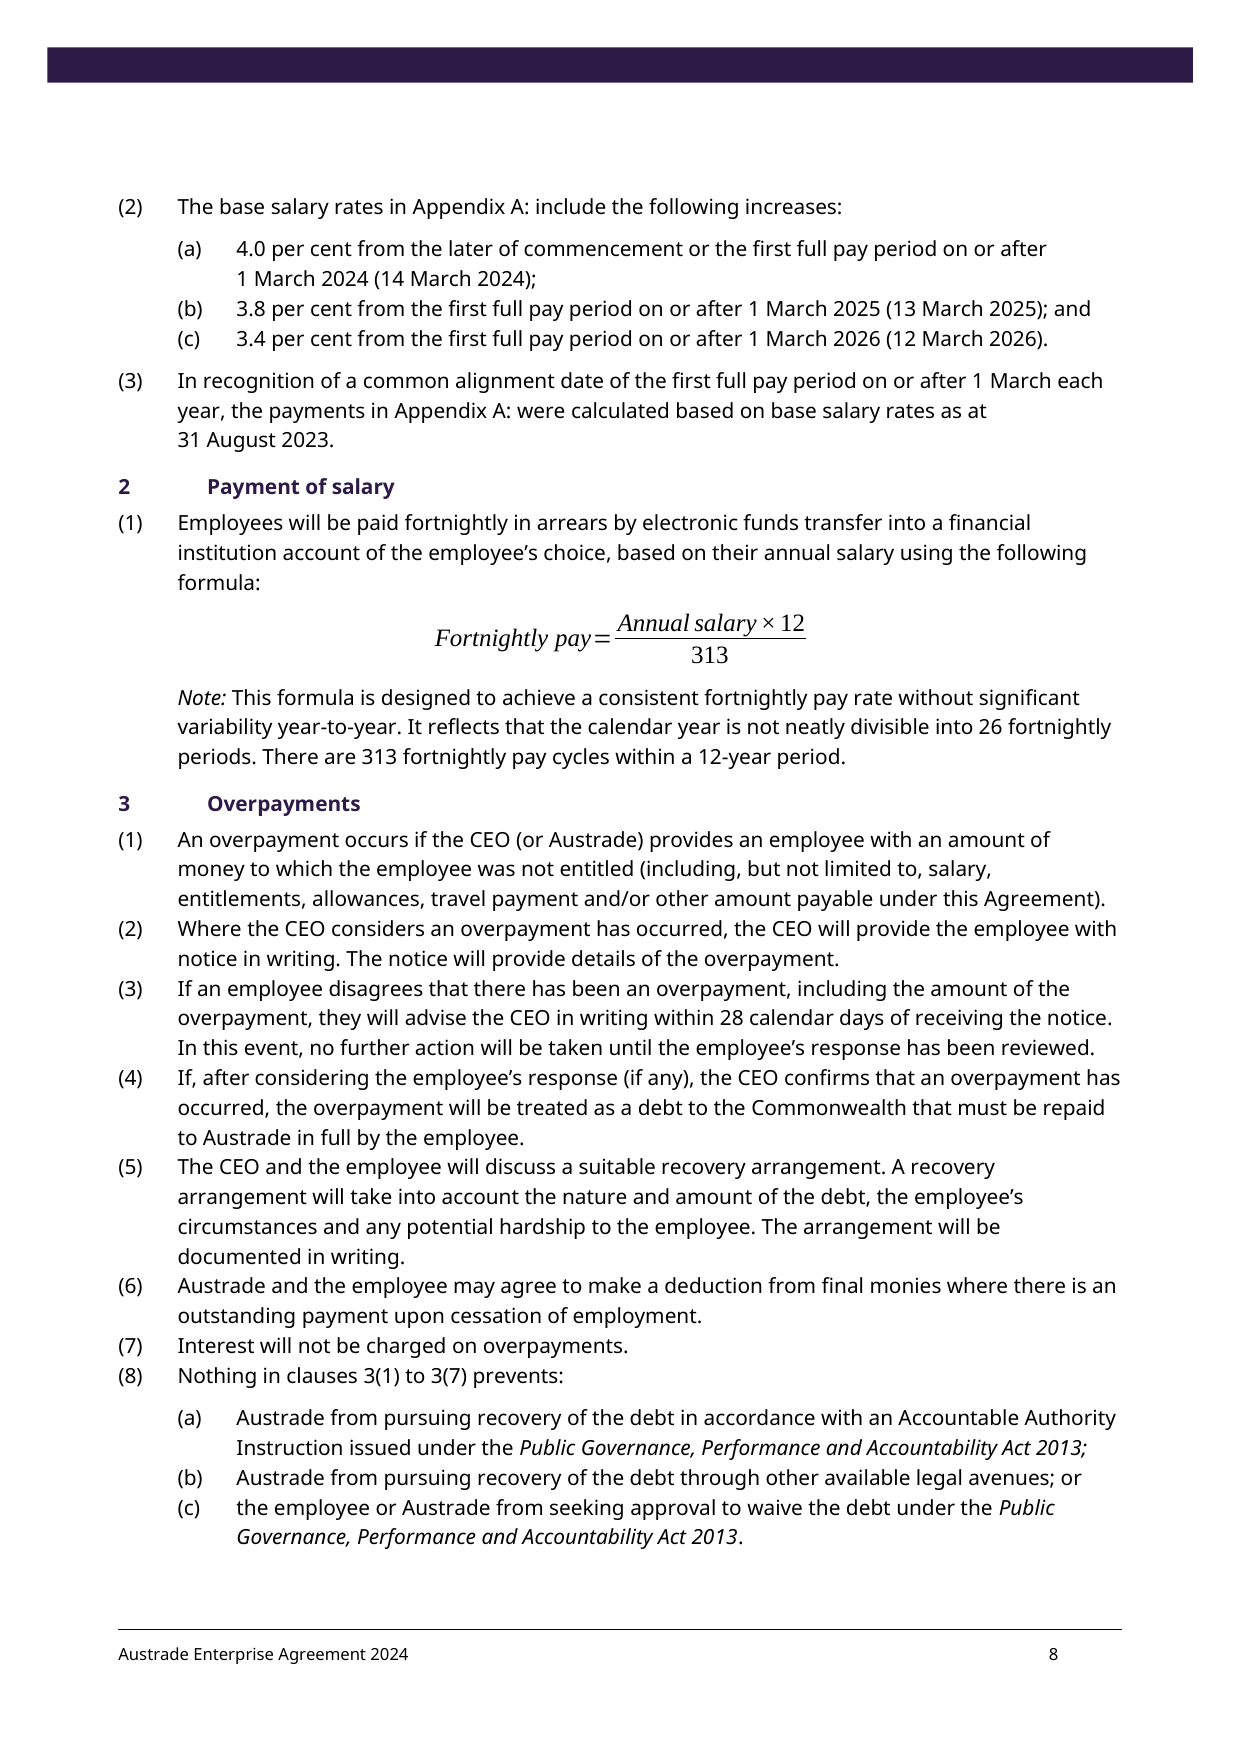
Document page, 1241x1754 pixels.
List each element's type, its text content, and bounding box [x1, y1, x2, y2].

text The base salary rates in Appendix A: include the following increases: [118, 192, 1122, 220]
text Interest will not be charged on overpayments. [118, 1331, 1122, 1360]
text In recognition of a common alignment date of the first full pay period on or after 1 March each year, the payments in Appendix A: were calculated based on base salary rates as at 31 August 2023. [118, 366, 1122, 454]
text Austrade from pursuing recovery of the debt in accordance with an Accountable Authority Instruction issued under the Public Governance, Performance and Accountability Act 2013; [177, 1403, 1122, 1462]
text Austrade from pursuing recovery of the debt through other available legal avenues; or [177, 1463, 1122, 1491]
text the employee or Austrade from seeking approval to waive the debt under the Public Governance, Performance and Accountability Act 2013. [177, 1493, 1122, 1551]
subtitle Overpayments [118, 789, 1122, 817]
list 3.4 per cent from the first full pay period on or after 1 March 2026 (12 March 2026). [177, 324, 1122, 352]
text Employees will be paid fortnightly in arrears by electronic funds transfer into a financial institution account of the employee’s choice, based on their annual salary using the following formula: [118, 508, 1122, 596]
text Austrade and the employee may agree to make a deduction from final monies where there is an outstanding payment upon cessation of employment. [118, 1272, 1122, 1330]
list Note: This formula is designed to achieve a consistent fortnightly pay rate without significant variability year-to-year. It reflects that the calendar year is not neatly divisible into 26 fortnightly periods. There are 313 fortnightly pay cycles within a 12-year period. [177, 683, 1122, 771]
list 4.0 per cent from the later of commencement or the first full pay period on or after 1 March 2024 (14 March 2024); [177, 234, 1122, 292]
list 3.8 per cent from the first full pay period on or after 1 March 2025 (13 March 2025); and [177, 294, 1122, 322]
text Where the CEO considers an overpayment has occurred, the CEO will provide the employee with notice in writing. The notice will provide details of the overpayment. [118, 914, 1122, 972]
text The CEO and the employee will discuss a suitable recovery arrangement. A recovery arrangement will take into account the nature and amount of the debt, the employee’s circumstances and any potential hardship to the employee. The arrangement will be documented in writing. [118, 1152, 1122, 1270]
text Nothing in clauses 10(1) to 10(7) prevents: [118, 1361, 1122, 1389]
text If, after considering the employee’s response (if any), the CEO confirms that an overpayment has occurred, the overpayment will be treated as a debt to the Commonwealth that must be repaid to Austrade in full by the employee. [118, 1063, 1122, 1151]
text If an employee disagrees that there has been an overpayment, including the amount of the overpayment, they will advise the CEO in writing within 28 calendar days of receiving the notice. In this event, no further action will be taken until the employee’s response has been reviewed. [118, 974, 1122, 1062]
subtitle Payment of salary [118, 472, 1122, 500]
text An overpayment occurs if the CEO (or Austrade) provides an employee with an amount of money to which the employee was not entitled (including, but not limited to, salary, entitlements, allowances, travel payment and/or other amount payable under this Agreement). [118, 825, 1122, 913]
